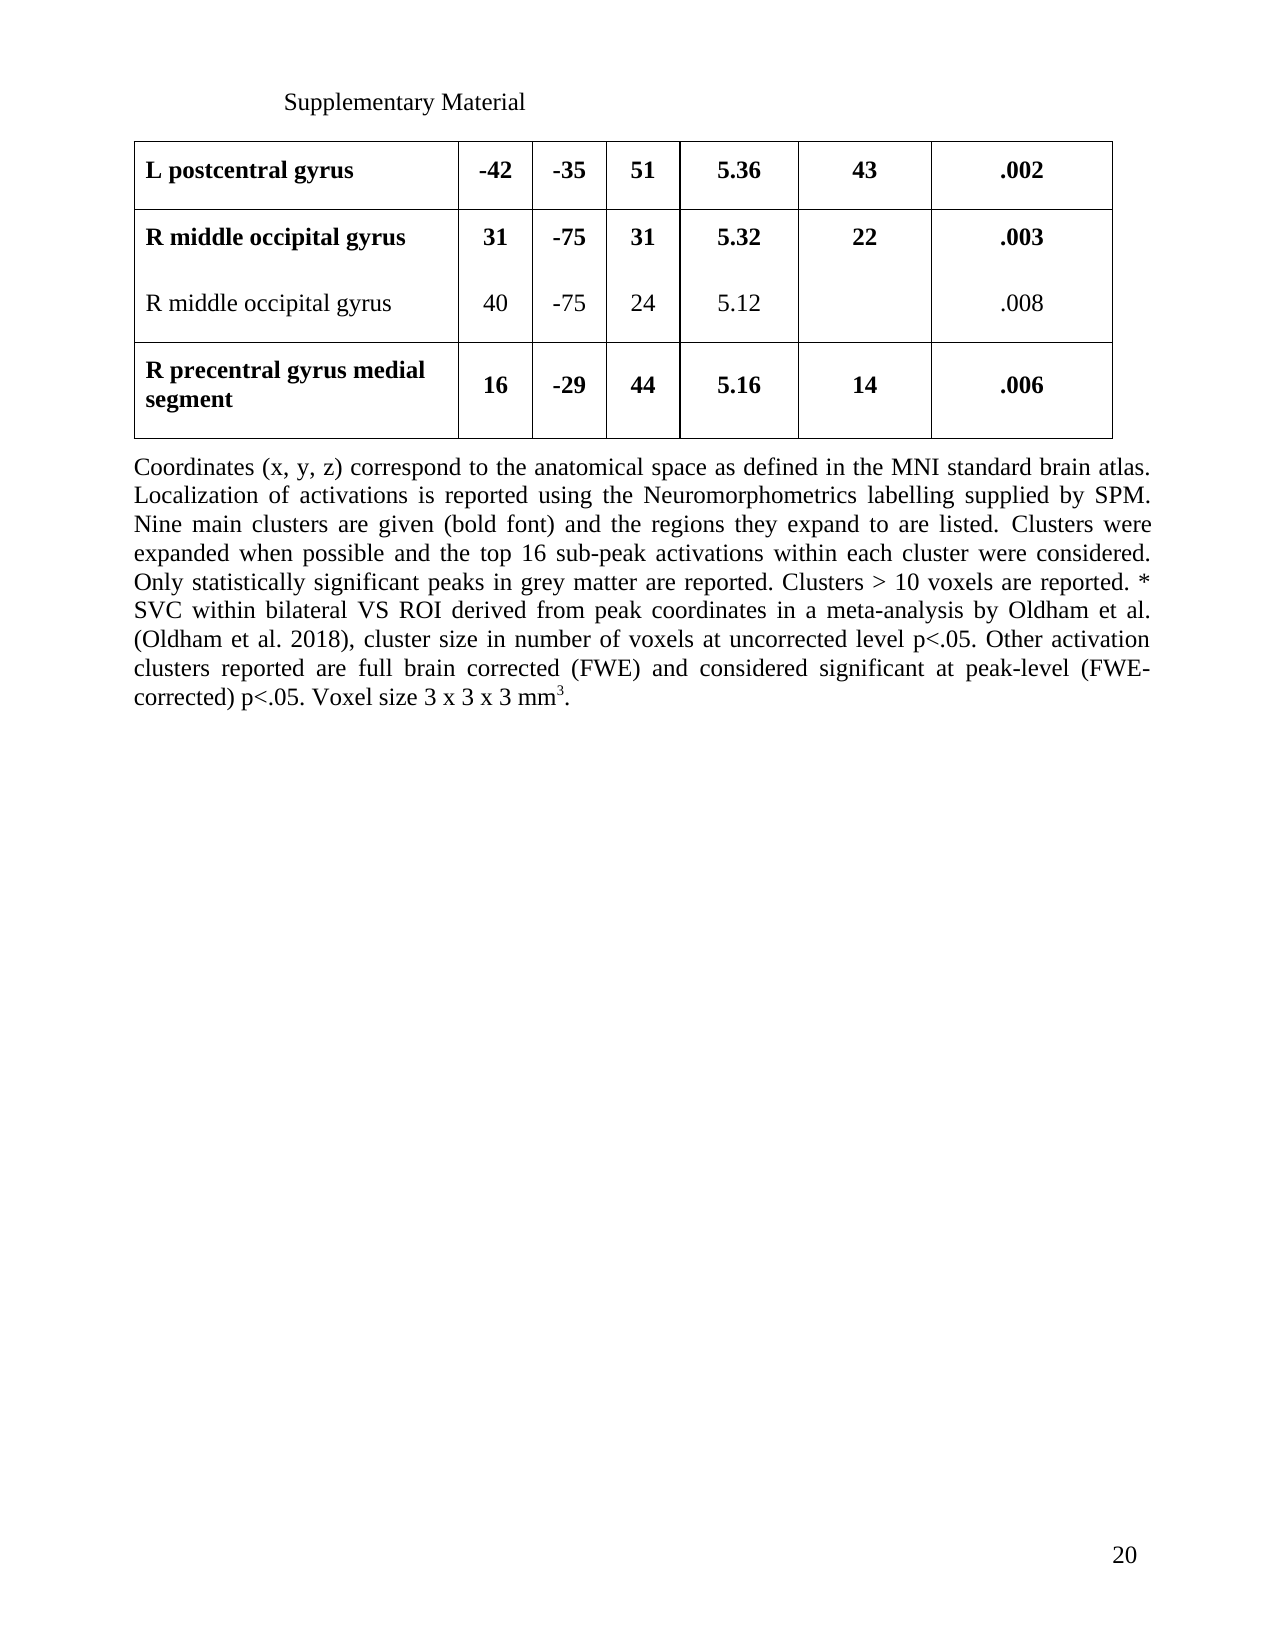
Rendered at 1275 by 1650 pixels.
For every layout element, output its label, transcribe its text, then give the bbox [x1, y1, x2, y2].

table_cell L postcentral gyrus [135, 142, 458, 208]
table_cell .002 [932, 142, 1112, 208]
table_cell -29 [533, 343, 606, 438]
table_cell 43 [799, 142, 931, 208]
table_cell 22 [799, 210, 931, 276]
table_cell -75 [533, 276, 606, 342]
table_cell 16 [459, 343, 532, 438]
table_cell 44 [607, 343, 679, 438]
table_cell .008 [932, 276, 1112, 342]
table_cell .003 [932, 210, 1112, 276]
table_cell 31 [459, 210, 532, 276]
table_cell [799, 276, 931, 342]
table_cell 51 [607, 142, 679, 208]
table_cell .006 [932, 343, 1112, 438]
table_cell -35 [533, 142, 606, 208]
table_cell 14 [799, 343, 931, 438]
table_cell R middle occipital gyrus [135, 276, 458, 342]
table_cell -75 [533, 210, 606, 276]
text Coordinates (x, y, z) correspond to the anatomical space as defined in the MNI standard brain atlas. Localization of activations is reported using the Neuromorphometrics labelling supplied by SPM. Nine main clusters are given (bold font) and the regions they expand to are listed. Clusters were expanded when possible and the top 16 sub-peak activations within each cluster were considered. Only statistically significant peaks in grey matter are reported. Clusters > 10 voxels are reported. * SVC within bilateral VS ROI derived from peak coordinates in a meta-analysis by Oldham et al. (Oldham et al. 2018), cluster size in number of voxels at uncorrected level p<.05. Other activation clusters reported are full brain corrected (FWE) and considered significant at peak-level (FWE-corrected) p<.05. Voxel size 3 x 3 x 3 mm3. [133, 452, 1152, 710]
table_cell 5.32 [681, 210, 798, 276]
table_cell R precentral gyrus medial segment [135, 343, 458, 438]
table_cell R middle occipital gyrus [135, 210, 458, 276]
table_cell 40 [459, 276, 532, 342]
table_cell 5.36 [681, 142, 798, 208]
table_cell -42 [459, 142, 532, 208]
table_cell 24 [607, 276, 679, 342]
table_cell 31 [607, 210, 679, 276]
table_cell 5.16 [681, 343, 798, 438]
table_cell 5.12 [681, 276, 798, 342]
